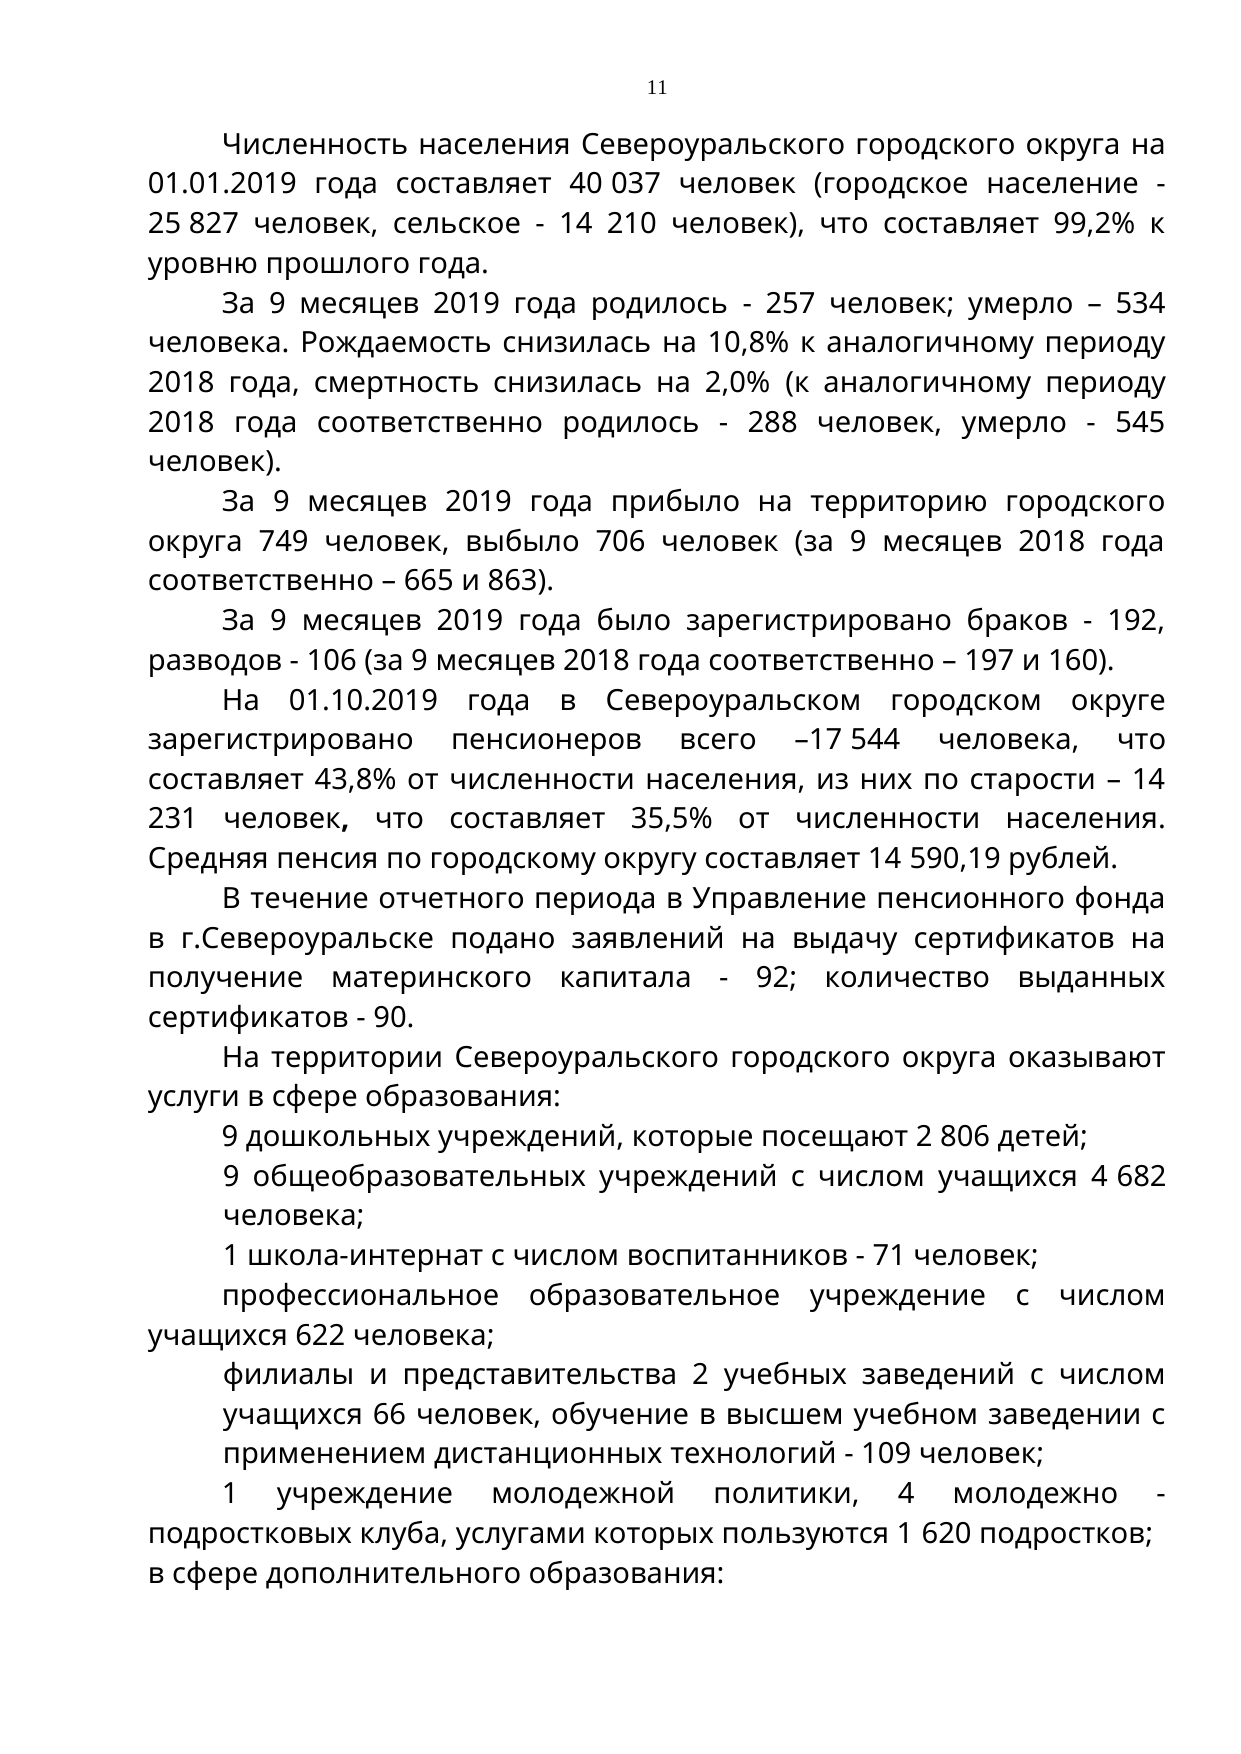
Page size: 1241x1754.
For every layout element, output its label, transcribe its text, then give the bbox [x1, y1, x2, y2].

text 9 дошкольных учреждений, которые посещают 2 806 детей; [148, 1115, 1166, 1155]
text За 9 месяцев 2019 года было зарегистрировано браков - 192, разводов - 106 (за 9 месяцев 2018 года соответственно – 197 и 160). [148, 599, 1166, 679]
text За 9 месяцев 2019 года прибыло на территорию городского округа 749 человек, выбыло 706 человек (за 9 месяцев 2018 года соответственно – 665 и 863). [148, 480, 1166, 599]
text За 9 месяцев 2019 года родилось - 257 человек; умерло – 534 человека. Рождаемость снизилась на 10,8% к аналогичному периоду 2018 года, смертность снизилась на 2,0% (к аналогичному периоду 2018 года соответственно родилось - 288 человек, умерло - 545 человек). [148, 282, 1166, 480]
text профессиональное образовательное учреждение с числом учащихся 622 человека; [148, 1274, 1166, 1353]
text 1 учреждение молодежной политики, 4 молодежно - подростковых клуба, услугами которых пользуются 1 620 подростков; [148, 1472, 1166, 1552]
text 9 общеобразовательных учреждений с числом учащихся 4 682 человека; [223, 1155, 1166, 1234]
text На территории Североуральского городского округа оказывают услуги в сфере образования: [148, 1036, 1166, 1115]
text в сфере дополнительного образования: [148, 1552, 1166, 1592]
text Численность населения Североуральского городского округа на 01.01.2019 года составляет 40 037 человек (городское население - 25 827 человек, сельское - 14 210 человек), что составляет 99,2% к уровню прошлого года. [148, 123, 1166, 282]
text В течение отчетного периода в Управление пенсионного фонда в г.Североуральске подано заявлений на выдачу сертификатов на получение материнского капитала - 92; количество выданных сертификатов - 90. [148, 877, 1166, 1036]
text филиалы и представительства 2 учебных заведений с числом учащихся 66 человек, обучение в высшем учебном заведении с применением дистанционных технологий - 109 человек; [223, 1353, 1166, 1472]
text 1 школа-интернат с числом воспитанников - 71 человек; [223, 1234, 1166, 1274]
text На 01.10.2019 года в Североуральском городском округе зарегистрировано пенсионеров всего –17 544 человека, что составляет 43,8% от численности населения, из них по старости – 14 231 человек, что составляет 35,5% от численности населения. Средняя пенсия по городскому округу составляет 14 590,19 рублей. [148, 679, 1166, 877]
